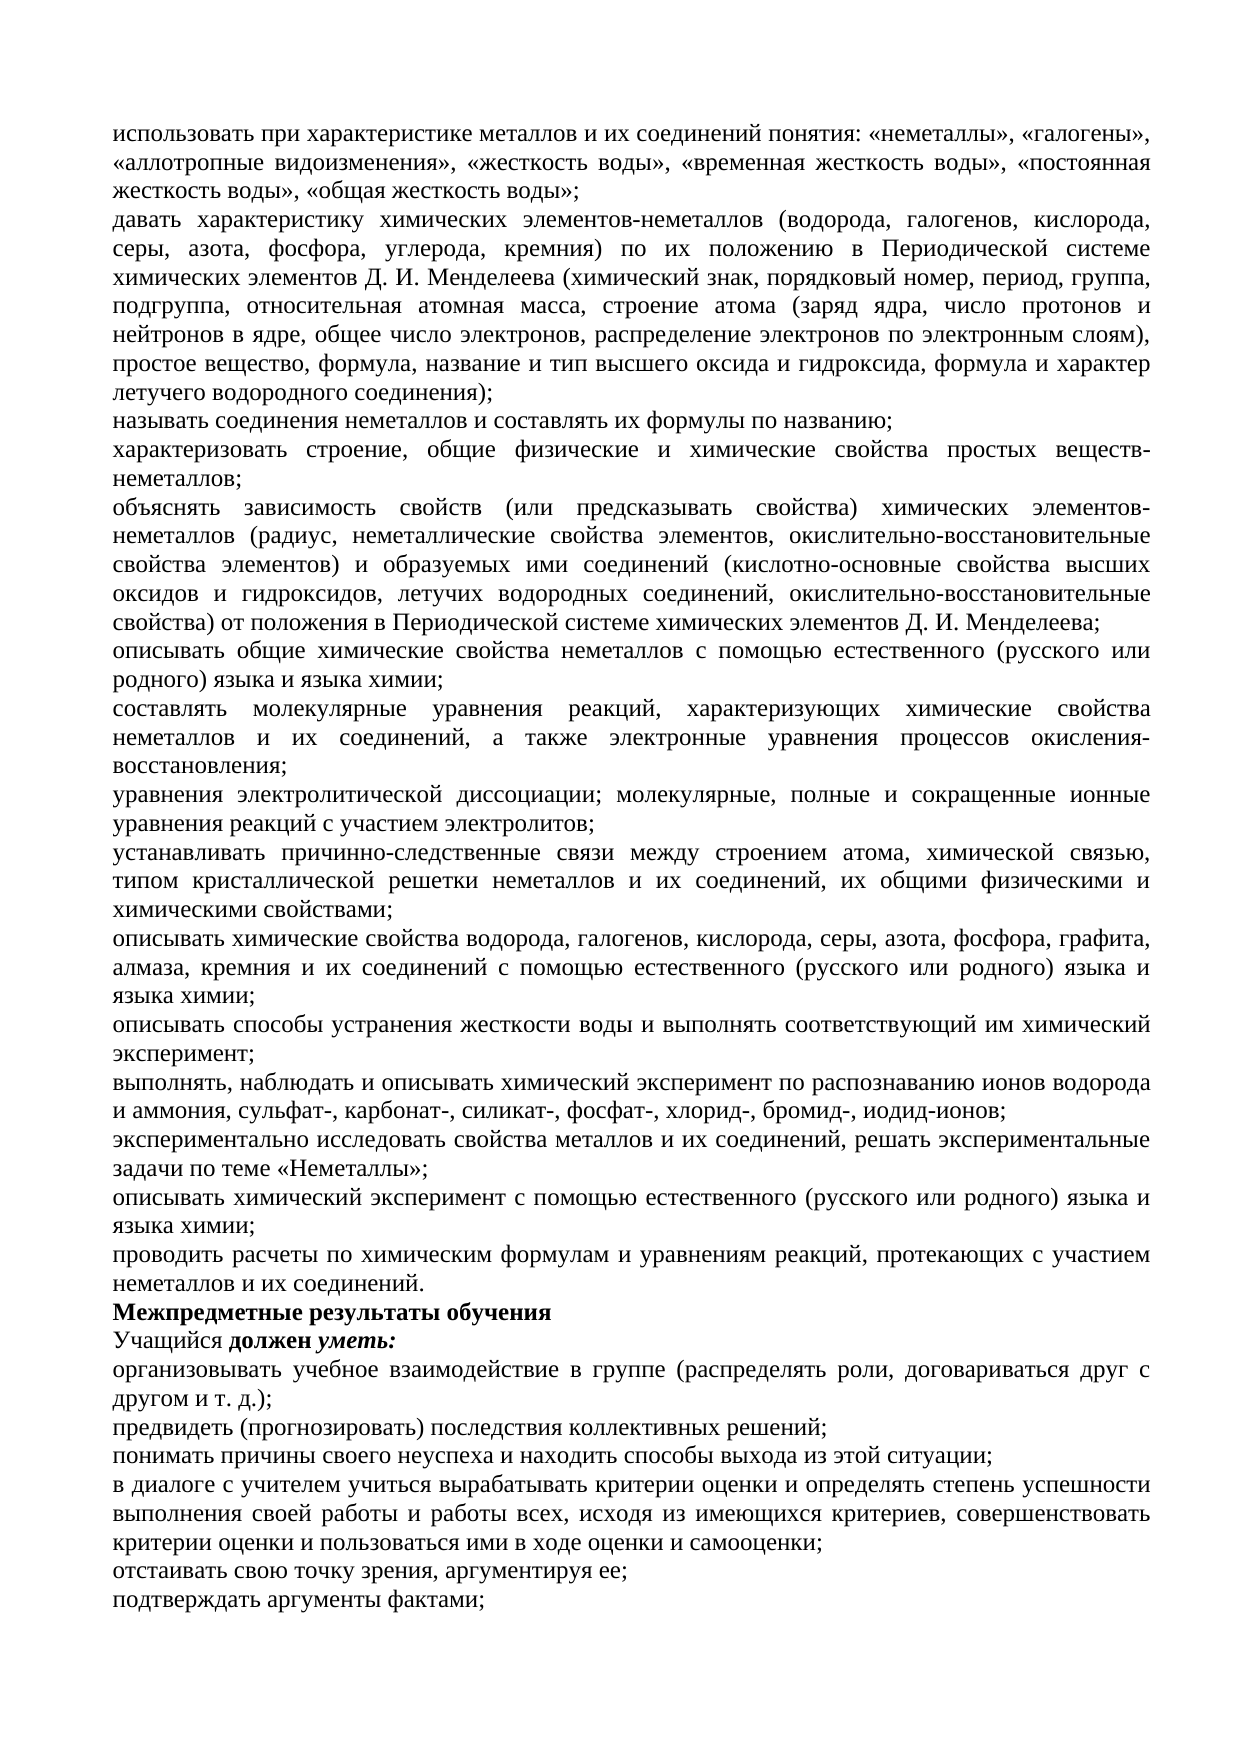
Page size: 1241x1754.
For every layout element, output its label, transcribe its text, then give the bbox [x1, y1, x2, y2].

text описывать общие химические свойства неметаллов с помощью естественного (русского или родного) языка и языка химии; [112, 894, 1152, 952]
text проводить расчеты по химическим формулам и уравнениям реакций, протекающих с участием неметаллов и их соединений. [112, 1498, 1152, 1556]
text принимаемым в жизни решениям; вести диалог на основе равноправных отношений и взаимного уважения; выделять нравственный аспект поведения и соотносить поступки (свои и других людей) и события с принятыми этическими нормами; в пределах своих возможностей противодействовать действиям и влияниям, представляющим угрозу жизни, здоровью и безопасности личности и общества. [112, 176, 1152, 319]
text устанавливать причинно-следственные связи между строением атома, химической связью, типом кристаллической решетки неметаллов и их соединений, их общими физическими и химическими свойствами; [112, 1096, 1152, 1182]
text называть соединения неметаллов и составлять их формулы по названию; [112, 664, 1152, 693]
text Учащийся должен уметь: [112, 1584, 1152, 1613]
text составлять молекулярные уравнения реакций, характеризующих химические свойства неметаллов и их соединений, а также электронные уравнения процессов окисления-восстановления; [112, 952, 1152, 1038]
text уравнения электролитической диссоциации; молекулярные, полные и сокращенные ионные уравнения реакций с участием электролитов; [112, 1038, 1152, 1096]
text объяснять зависимость свойств (или предсказывать свойства) химических элементов-неметаллов (радиус, неметаллические свойства элементов, окислительно-восстановительные свойства элементов) и образуемых ими соединений (кислотно-основные свойства высших оксидов и гидроксидов, летучих водородных соединений, окислительно-восстановительные свойства) от положения в Периодической системе химических элементов Д. И. Менделеева; [112, 751, 1152, 894]
text выполнять, наблюдать и описывать химический эксперимент по распознаванию ионов водорода и аммония, сульфат-, карбонат-, силикат-, фосфат-, хлорид-, бромид-, иодид-ионов; [112, 1326, 1152, 1383]
text описывать химические свойства водорода, галогенов, кислорода, серы, азота, фосфора, графита, алмаза, кремния и их соединений с помощью естественного (русского или родного) языка и языка химии; [112, 1182, 1152, 1268]
text давать характеристику химических элементов-неметаллов (водорода, галогенов, кислорода, серы, азота, фосфора, углерода, кремния) по их положению в Периодической системе химических элементов Д. И. Менделеева (химический знак, порядковый номер, период, группа, подгруппа, относительная атомная масса, строение атома (заряд ядра, число протонов и нейтронов в ядре, общее число электронов, распределение электронов по электронным слоям), простое вещество, формула, название и тип высшего оксида и гидроксида, формула и характер летучего водородного соединения); [112, 463, 1152, 664]
text Учащийся должен уметь: [112, 348, 1152, 377]
text строить жизненные и профессиональные планы с учетом конкретных социально-исторических, политических и экономических условий; осознавать собственные ценности и соответствие их [112, 118, 1152, 176]
text описывать способы устранения жесткости воды и выполнять соответствующий им химический эксперимент; [112, 1268, 1152, 1326]
text использовать при характеристике металлов и их соединений понятия: «неметаллы», «галогены», «аллотропные видоизменения», «жесткость воды», «временная жесткость воды», «постоянная жесткость воды», «общая жесткость воды»; [112, 377, 1152, 463]
text экспериментально исследовать свойства металлов и их соединений, решать экспериментальные задачи по теме «Неметаллы»; [112, 1383, 1152, 1441]
text Межпредметные результаты обучения [112, 1556, 1152, 1584]
text Предметные результаты обучения [112, 319, 1152, 348]
text описывать химический эксперимент с помощью естественного (русского или родного) языка и языка химии; [112, 1441, 1152, 1498]
text характеризовать строение, общие физические и химические свойства простых веществ-неметаллов; [112, 693, 1152, 751]
